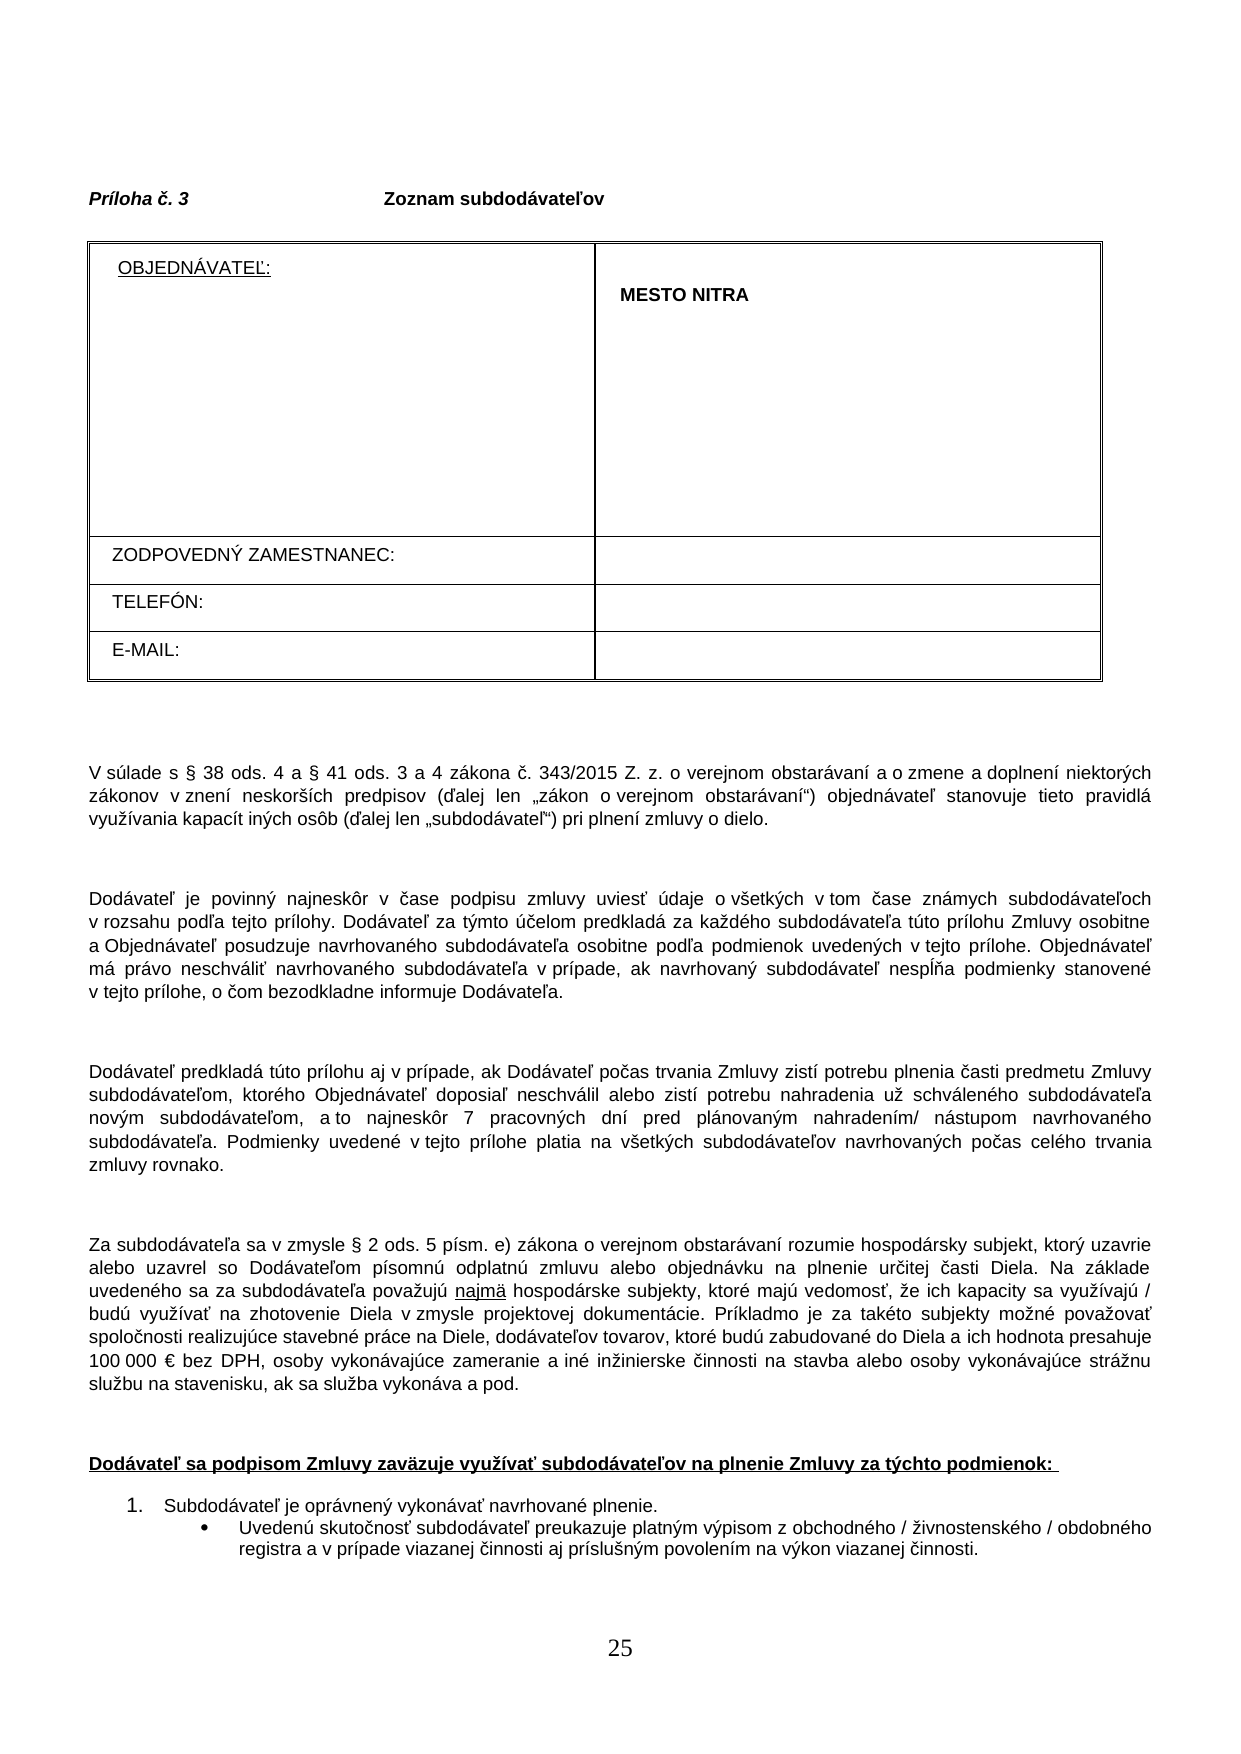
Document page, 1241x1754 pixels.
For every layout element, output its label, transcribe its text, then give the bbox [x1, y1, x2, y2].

table_cell [596, 585, 1100, 631]
table_cell [596, 537, 1100, 584]
text Dodávateľ sa podpisom Zmluvy zaväzuje využívať subdodávateľov na plnenie Zmluvy za týchto podmienok: [89, 1453, 1152, 1474]
table_header OBJEDNÁVATEĽ: [90, 244, 594, 536]
text Dodávateľ je povinný najneskôr v čase podpisu zmluvy uviesť údaje o všetkých v tom čase známych subdodávateľoch v rozsahu podľa tejto prílohy. Dodávateľ za týmto účelom predkladá za každého subdodávateľa túto prílohu Zmluvy osobitne a Objednávateľ posudzuje navrhovaného subdodávateľa osobitne podľa podmienok uvedených v tejto prílohe. Objednávateľ má právo neschváliť navrhovaného subdodávateľa v prípade, ak navrhovaný subdodávateľ nespĺňa podmienky stanovené v tejto prílohe, o čom bezodkladne informuje Dodávateľa. [89, 888, 1152, 1002]
list Uvedenú skutočnosť subdodávateľ preukazuje platným výpisom z obchodného / živnostenského / obdobného registra a v prípade viazanej činnosti aj príslušným povolením na výkon viazanej činnosti. [201, 1516, 1152, 1560]
table_header MESTO NITRA [596, 244, 1100, 536]
table_cell [596, 632, 1100, 679]
text Za subdodávateľa sa v zmysle § 2 ods. 5 písm. e) zákona o verejnom obstarávaní rozumie hospodársky subjekt, ktorý uzavrie alebo uzavrel so Dodávateľom písomnú odplatnú zmluvu alebo objednávku na plnenie určitej časti Diela. Na základe uvedeného sa za subdodávateľa považujú najmä hospodárske subjekty, ktoré majú vedomosť, že ich kapacity sa využívajú / budú využívať na zhotovenie Diela v zmysle projektovej dokumentácie. Príkladmo je za takéto subjekty možné považovať spoločnosti realizujúce stavebné práce na Diele, dodávateľov tovarov, ktoré budú zabudované do Diela a ich hodnota presahuje 100 000 € bez DPH, osoby vykonávajúce zameranie a iné inžinierske činnosti na stavba alebo osoby vykonávajúce strážnu službu na stavenisku, ak sa služba vykonáva a pod. [89, 1233, 1152, 1394]
table_cell TELEFÓN: [90, 585, 594, 631]
list Subdodávateľ je oprávnený vykonávať navrhované plnenie. [126, 1492, 1152, 1516]
text Príloha č. 3 Zoznam subdodávateľov [89, 188, 1152, 209]
table_cell ZODPOVEDNÝ ZAMESTNANEC: [90, 537, 594, 584]
text Dodávateľ predkladá túto prílohu aj v prípade, ak Dodávateľ počas trvania Zmluvy zistí potrebu plnenia časti predmetu Zmluvy subdodávateľom, ktorého Objednávateľ doposiaľ neschválil alebo zistí potrebu nahradenia už schváleného subdodávateľa novým subdodávateľom, a to najneskôr 7 pracovných dní pred plánovaným nahradením/ nástupom navrhovaného subdodávateľa. Podmienky uvedené v tejto prílohe platia na všetkých subdodávateľov navrhovaných počas celého trvania zmluvy rovnako. [89, 1061, 1152, 1175]
table_cell E-MAIL: [90, 632, 594, 679]
text V súlade s § 38 ods. 4 a § 41 ods. 3 a 4 zákona č. 343/2015 Z. z. o verejnom obstarávaní a o zmene a doplnení niektorých zákonov v znení neskorších predpisov (ďalej len „zákon o verejnom obstarávaní“) objednávateľ stanovuje tieto pravidlá využívania kapacít iných osôb (ďalej len „subdodávateľ“) pri plnení zmluvy o dielo. [89, 762, 1152, 830]
